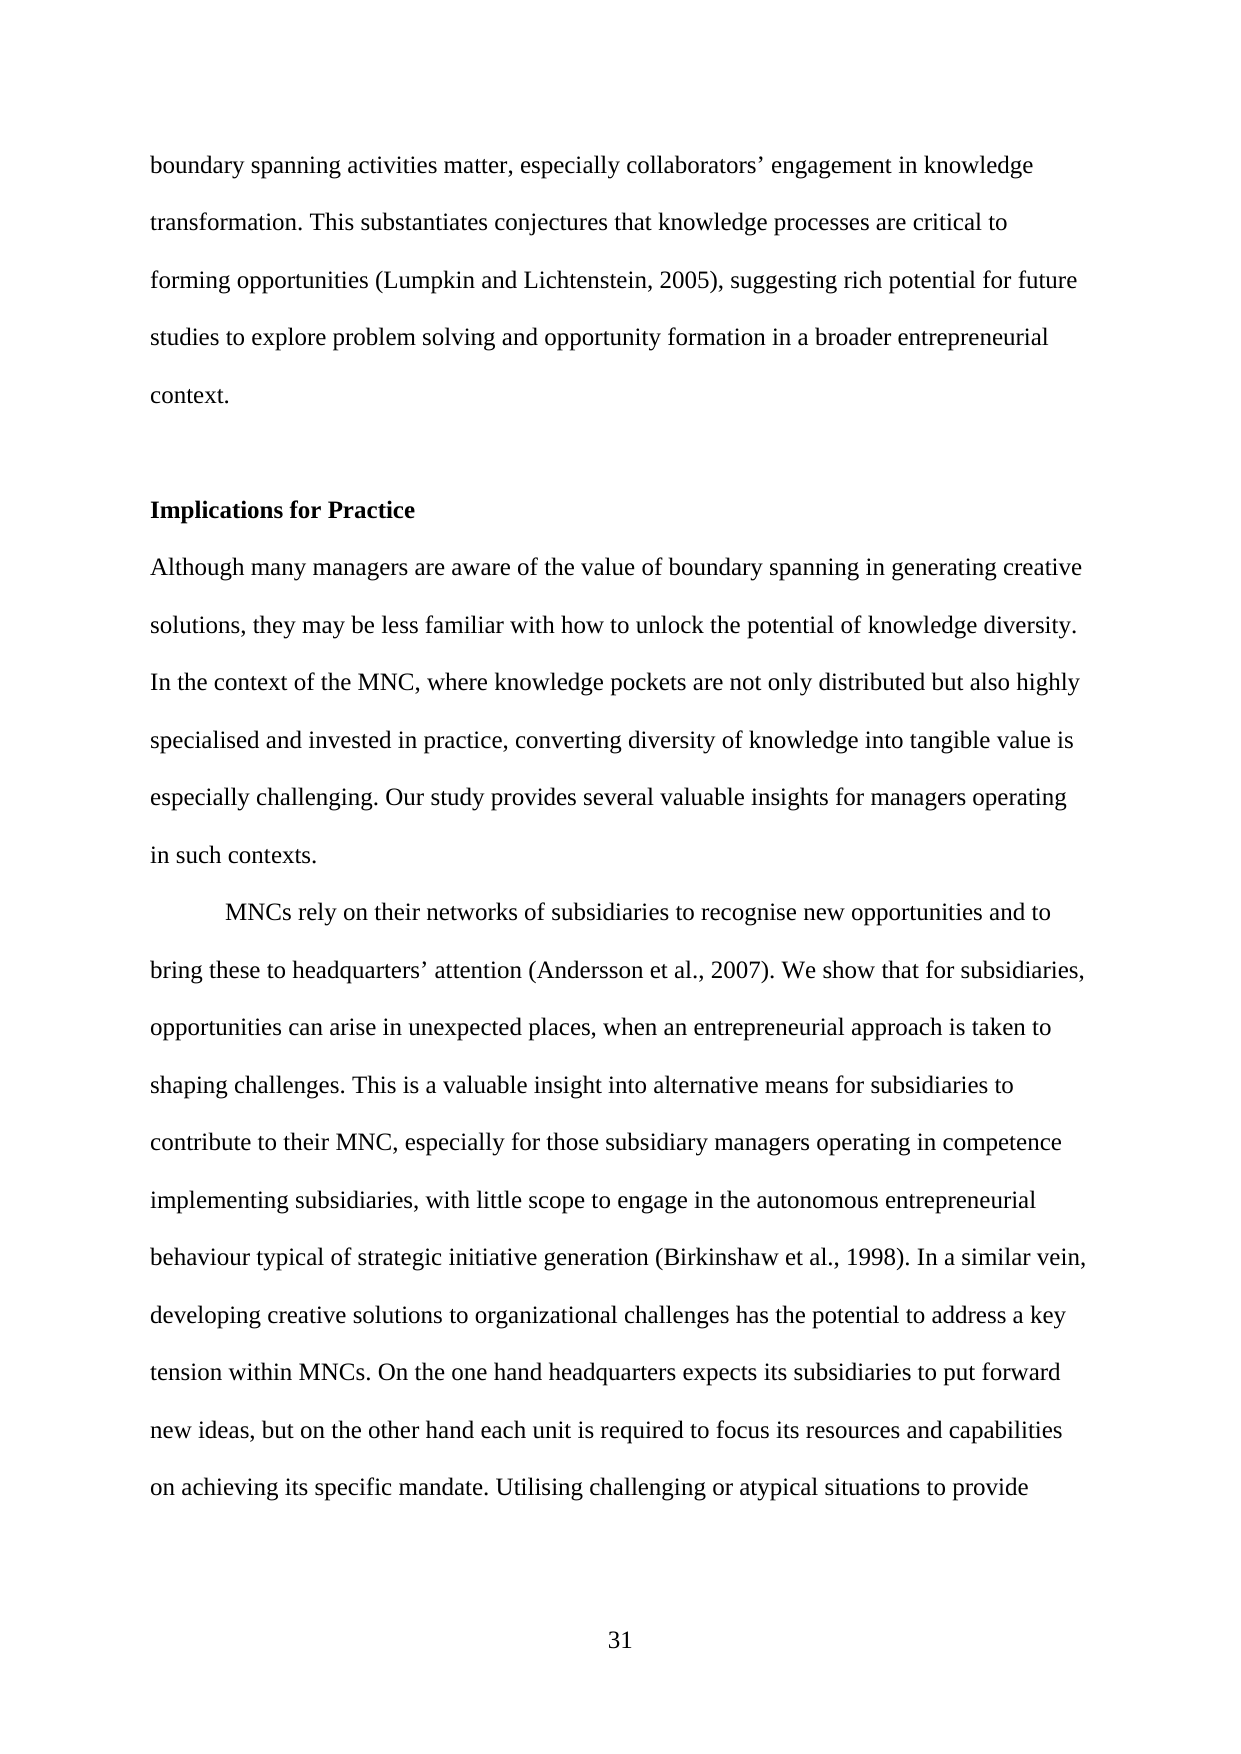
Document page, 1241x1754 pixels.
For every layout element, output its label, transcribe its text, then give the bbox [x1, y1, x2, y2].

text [150, 897, 1090, 1501]
text Implications for Practice [150, 495, 1090, 524]
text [150, 150, 1090, 409]
text Although many managers are aware of the value of boundary spanning in generating creative solutions, they may be less familiar with how to unlock the potential of knowledge diversity. In the context of the MNC, where knowledge pockets are not only distributed but also highly specialised and invested in practice, converting diversity of knowledge into tangible value is especially challenging. Our study provides several valuable insights for managers operating in such contexts. [150, 552, 1090, 869]
